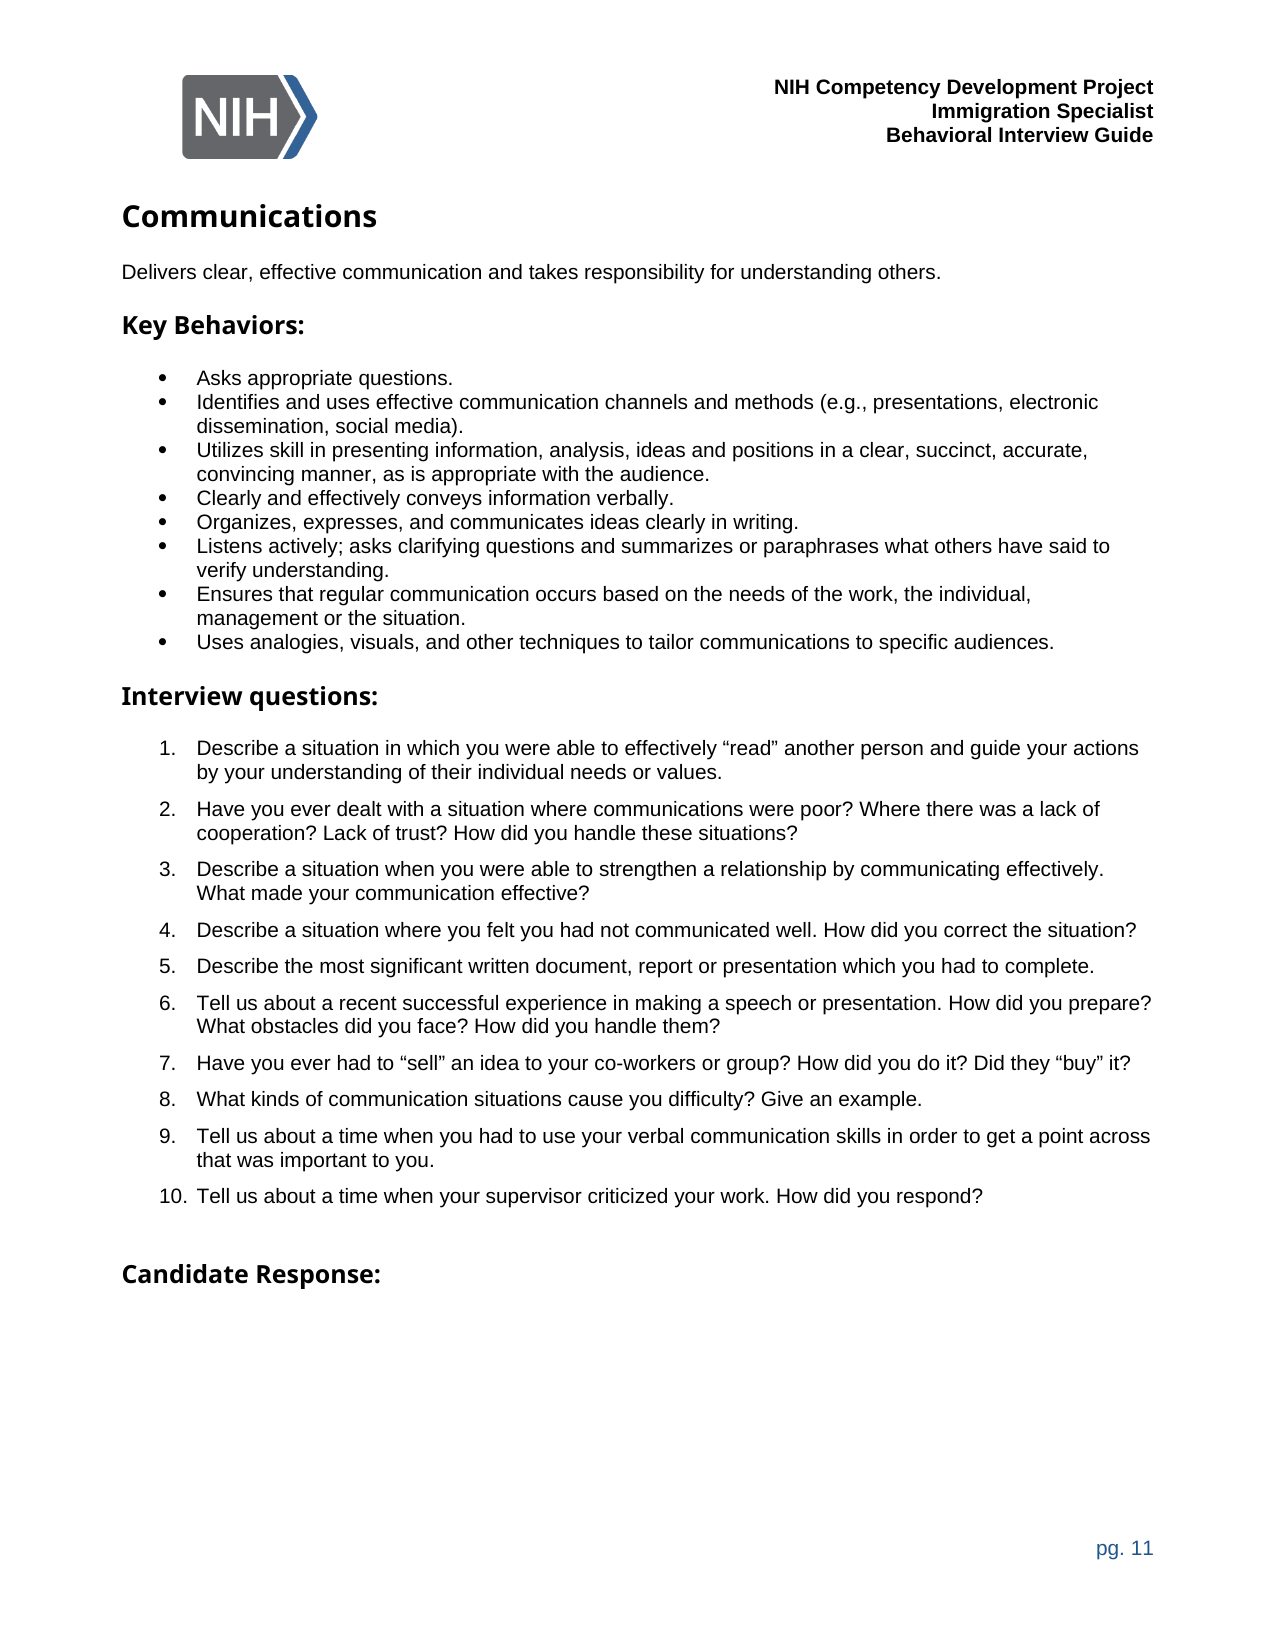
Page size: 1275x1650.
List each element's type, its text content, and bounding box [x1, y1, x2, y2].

list Ensures that regular communication occurs based on the needs of the work, the individual, management or the situation. [159, 582, 1153, 630]
list Tell us about a time when your supervisor criticized your work. How did you respond? [159, 1184, 1153, 1208]
list Describe the most significant written document, report or presentation which you had to complete. [159, 954, 1153, 978]
subtitle Candidate Response: [121, 1257, 1153, 1291]
list Identifies and uses effective communication channels and methods (e.g., presentations, electronic dissemination, social media). [159, 390, 1153, 438]
list Tell us about a time when you had to use your verbal communication skills in order to get a point across that was important to you. [159, 1124, 1153, 1172]
list Describe a situation in which you were able to effectively “read” another person and guide your actions by your understanding of their individual needs or values. [159, 736, 1153, 784]
list Listens actively; asks clarifying questions and summarizes or paraphrases what others have said to verify understanding. [159, 534, 1153, 582]
text Delivers clear, effective communication and takes responsibility for understanding others. [121, 260, 1153, 284]
list Tell us about a recent successful experience in making a speech or presentation. How did you prepare? What obstacles did you face? How did you handle them? [159, 990, 1153, 1038]
subtitle Key Behaviors: [121, 308, 1153, 342]
list What kinds of communication situations cause you difficulty? Give an example. [159, 1087, 1153, 1111]
text Communications [121, 195, 1153, 236]
list Have you ever dealt with a situation where communications were poor? Where there was a lack of cooperation? Lack of trust? How did you handle these situations? [159, 797, 1153, 844]
list Describe a situation when you were able to strengthen a relationship by communicating effectively. What made your communication effective? [159, 857, 1153, 905]
list Have you ever had to “sell” an idea to your co-workers or group? How did you do it? Did they “buy” it? [159, 1051, 1153, 1075]
list Organizes, expresses, and communicates ideas clearly in writing. [159, 510, 1153, 534]
list Describe a situation where you felt you had not communicated well. How did you correct the situation? [159, 917, 1153, 941]
picture [182, 75, 318, 159]
list Utilizes skill in presenting information, analysis, ideas and positions in a clear, succinct, accurate, convincing manner, as is appropriate with the audience. [159, 438, 1153, 486]
list Asks appropriate questions. [159, 366, 1153, 390]
subtitle Interview questions: [121, 678, 1153, 712]
list Uses analogies, visuals, and other techniques to tailor communications to specific audiences. [159, 630, 1153, 654]
list Clearly and effectively conveys information verbally. [159, 486, 1153, 510]
